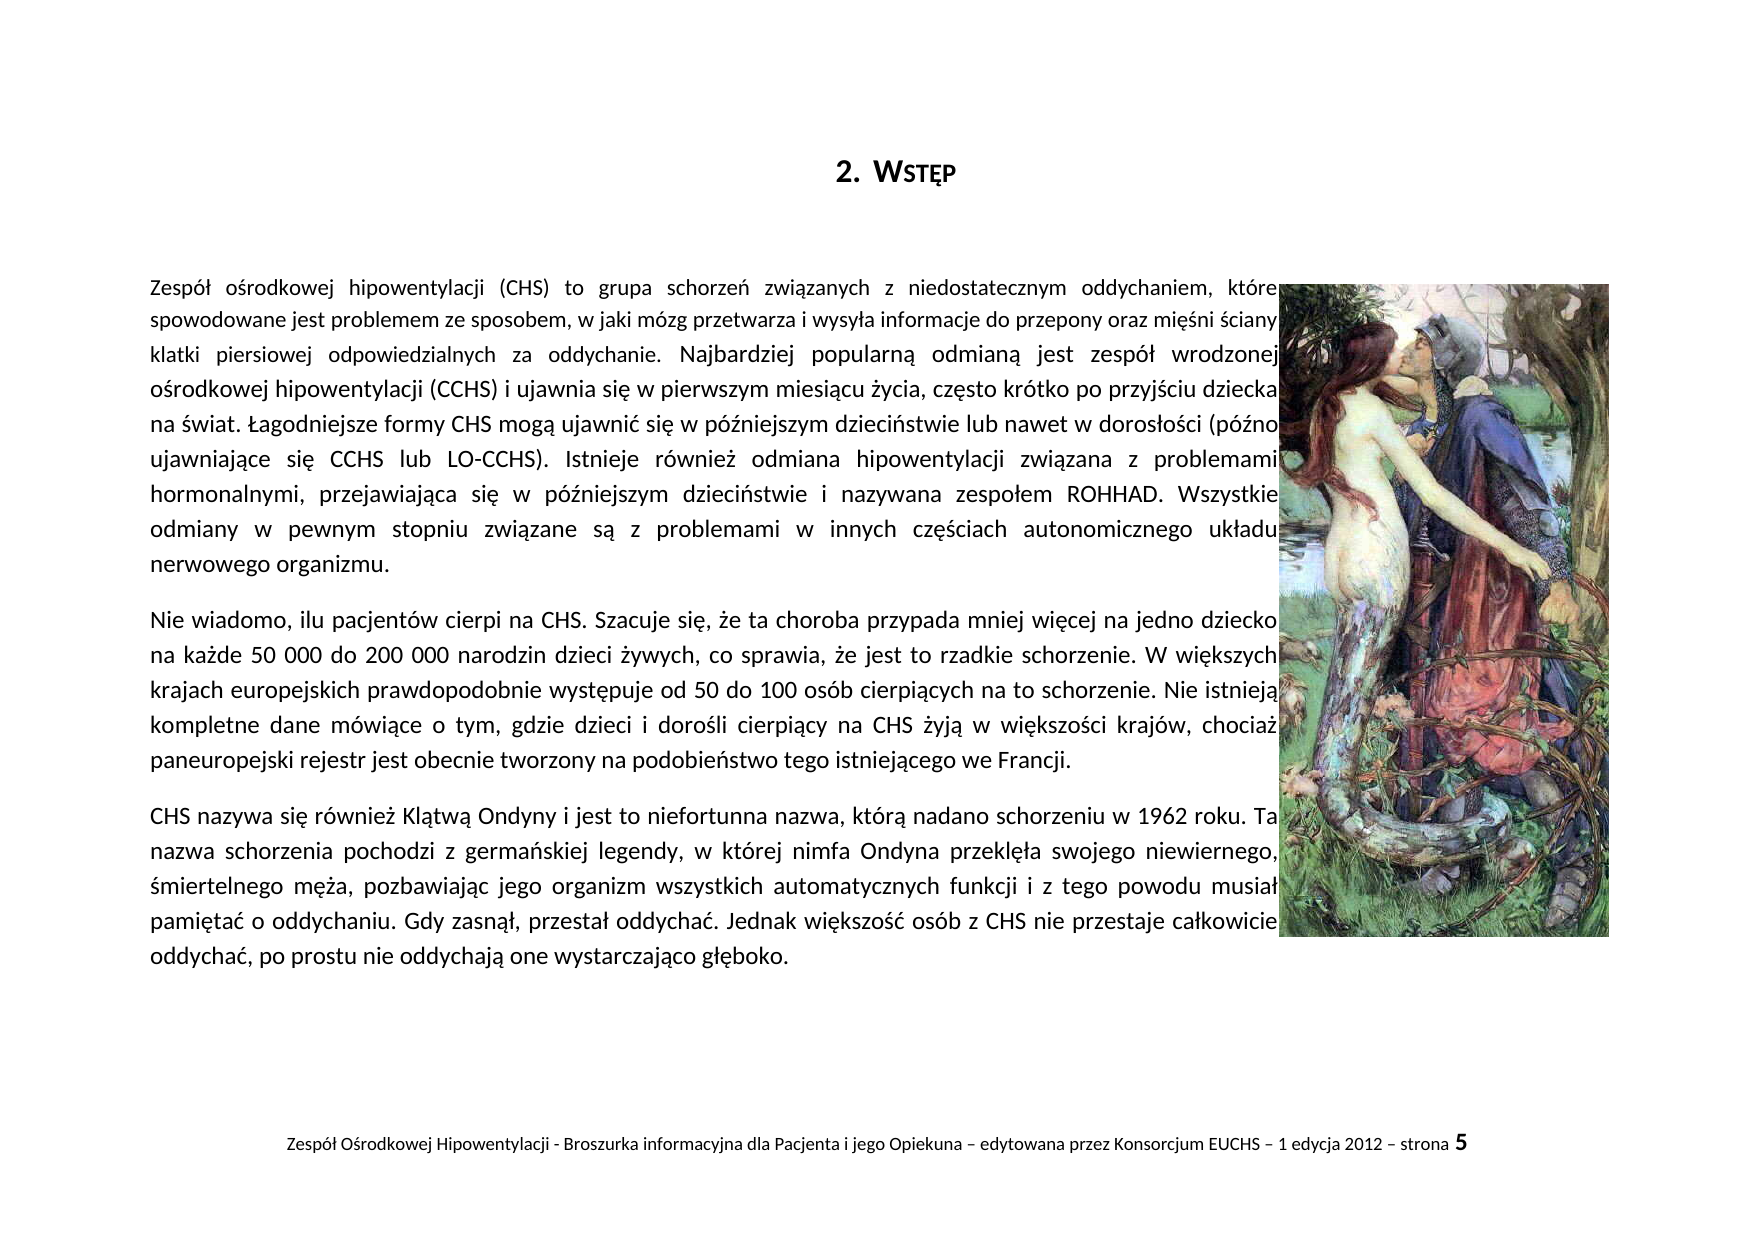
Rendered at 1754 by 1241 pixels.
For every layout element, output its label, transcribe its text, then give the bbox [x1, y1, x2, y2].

text Zespół ośrodkowej hipowentylacji (CHS) to grupa schorzeń związanych z niedostatecznym oddychaniem, które spowodowane jest problemem ze sposobem, w jaki mózg przetwarza i wysyła informacje do przepony oraz mięśni ściany klatki piersiowej odpowiedzialnych za oddychanie. Najbardziej popularną odmianą jest zespół wrodzonej ośrodkowej hipowentylacji (CCHS) i ujawnia się w pierwszym miesiącu życia, często krótko po przyjściu dziecka na świat. Łagodniejsze formy CHS mogą ujawnić się w późniejszym dzieciństwie lub nawet w dorosłości (późno ujawniające się CCHS lub LO-CCHS). Istnieje również odmiana hipowentylacji związana z problemami hormonalnymi, przejawiająca się w późniejszym dzieciństwie i nazywana zespołem ROHHAD. Wszystkie odmiany w pewnym stopniu związane są z problemami w innych częściach autonomicznego układu nerwowego organizmu. [150, 273, 1604, 579]
text CHS nazywa się również Klątwą Ondyny i jest to niefortunna nazwa, którą nadano schorzeniu w 1962 roku. Ta nazwa schorzenia pochodzi z germańskiej legendy, w której nimfa Ondyna przeklęła swojego niewiernego, śmiertelnego męża, pozbawiając jego organizm wszystkich automatycznych funkcji i z tego powodu musiał pamiętać o oddychaniu. Gdy zasnął, przestał oddychać. Jednak większość osób z CHS nie przestaje całkowicie oddychać, po prostu nie oddychają one wystarczająco głęboko. [150, 800, 1604, 970]
list Wstęp [187, 150, 1604, 191]
picture [1279, 284, 1609, 937]
text Nie wiadomo, ilu pacjentów cierpi na CHS. Szacuje się, że ta choroba przypada mniej więcej na jedno dziecko na każde 50 000 do 200 000 narodzin dzieci żywych, co sprawia, że jest to rzadkie schorzenie. W większych krajach europejskich prawdopodobnie występuje od 50 do 100 osób cierpiących na to schorzenie. Nie istnieją kompletne dane mówiące o tym, gdzie dzieci i dorośli cierpiący na CHS żyją w większości krajów, chociaż paneuropejski rejestr jest obecnie tworzony na podobieństwo tego istniejącego we Francji. [150, 604, 1604, 774]
